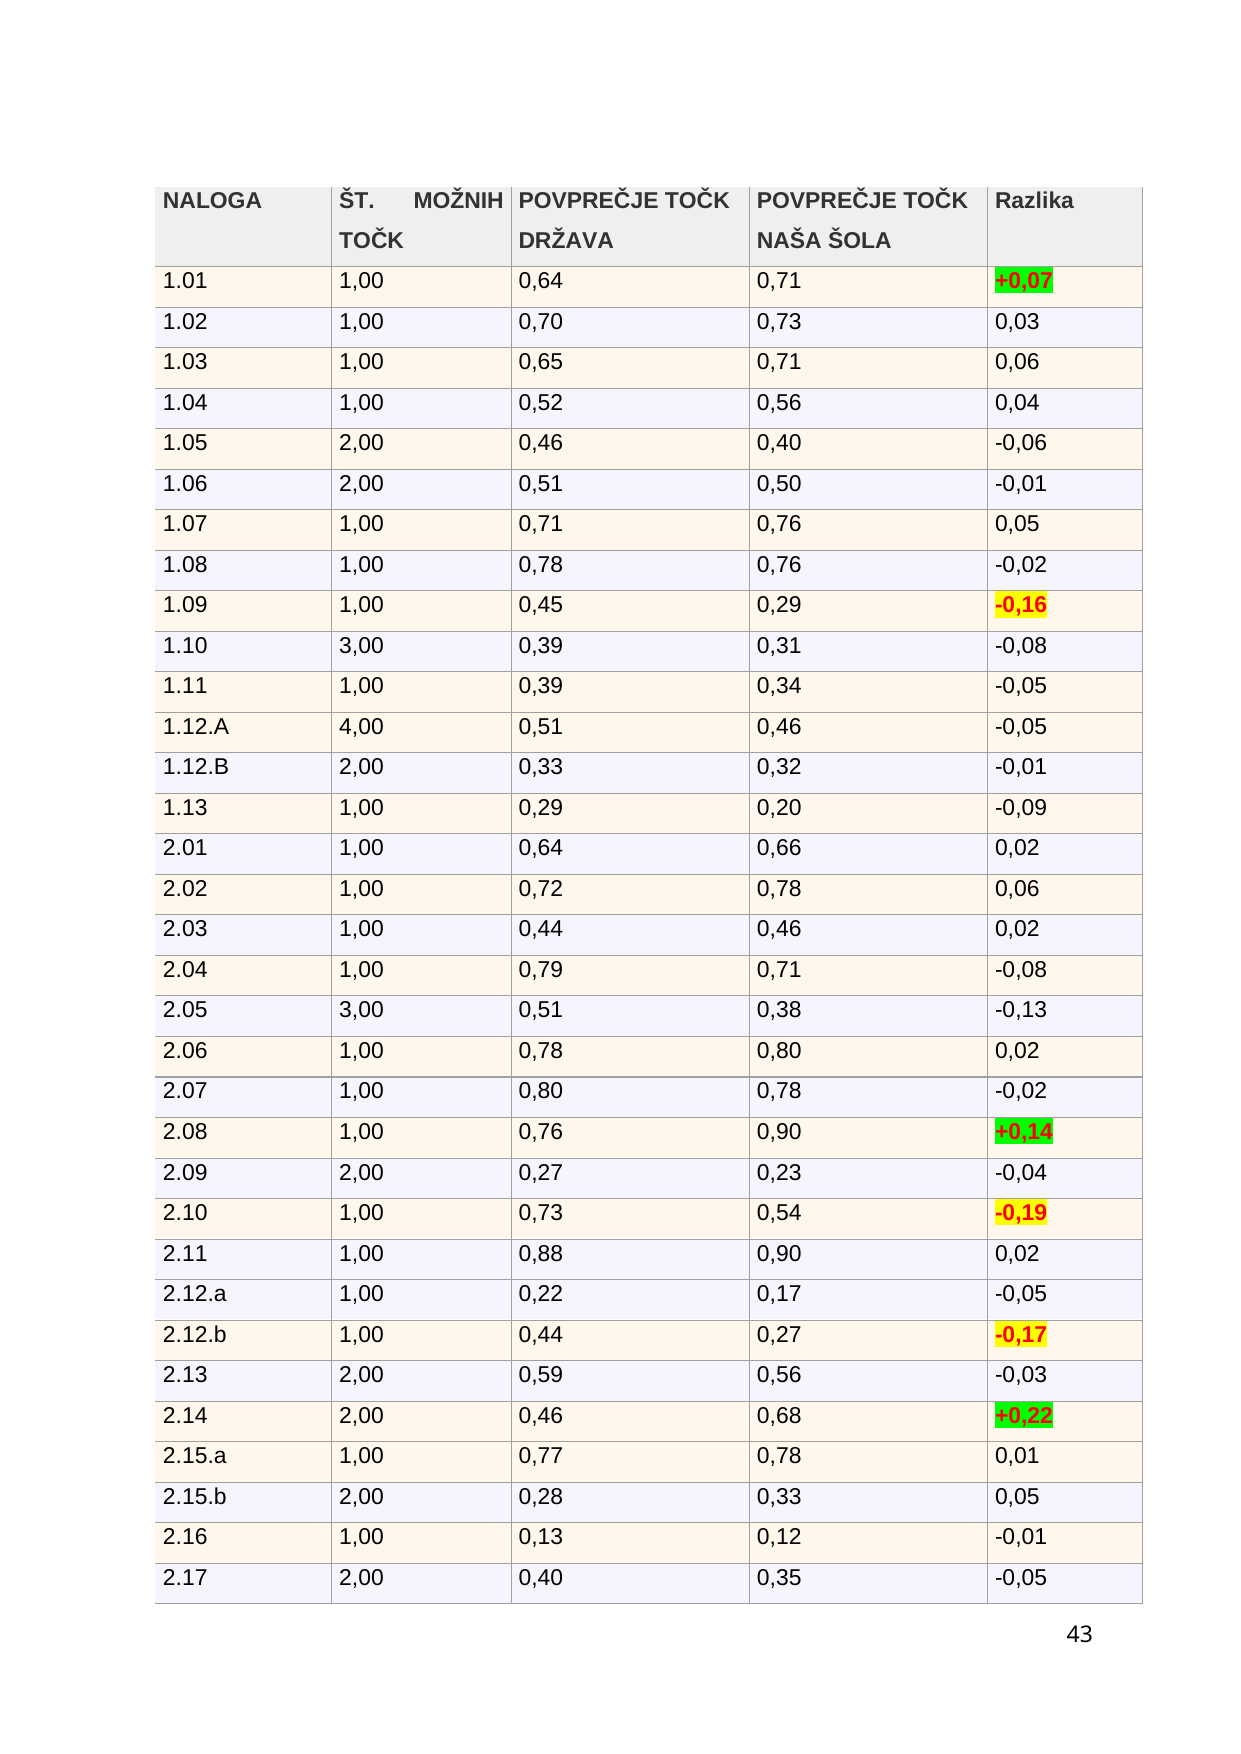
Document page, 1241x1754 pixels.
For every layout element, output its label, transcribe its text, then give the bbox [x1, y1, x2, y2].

table_cell 0,06 [988, 875, 1142, 914]
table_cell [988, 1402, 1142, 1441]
table_cell +0,14 [988, 1118, 1142, 1157]
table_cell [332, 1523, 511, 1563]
table_cell 2.03 [155, 915, 331, 955]
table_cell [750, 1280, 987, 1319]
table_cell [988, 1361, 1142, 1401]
table_cell 0,71 [750, 956, 987, 995]
table_cell 2.10 [155, 1199, 331, 1238]
table_cell 1,00 [332, 1199, 511, 1238]
table_cell 1,00 [332, 308, 511, 347]
table_cell 0,80 [750, 1037, 987, 1076]
table_cell 2,00 [332, 429, 511, 469]
table_cell 1,00 [332, 389, 511, 428]
table_cell 0,78 [512, 551, 749, 590]
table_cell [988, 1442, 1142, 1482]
table_cell 0,45 [512, 591, 749, 631]
table_cell 1.03 [155, 348, 331, 388]
table_cell 1,00 [332, 551, 511, 590]
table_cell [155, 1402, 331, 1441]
table_cell 3,00 [332, 996, 511, 1036]
table_cell 0,23 [750, 1159, 987, 1198]
table_header POVPREČJE TOČK NAŠA ŠOLA [750, 187, 987, 266]
table_cell 0,71 [750, 267, 987, 307]
table_cell 0,78 [750, 1078, 987, 1117]
table_cell 1,00 [332, 915, 511, 955]
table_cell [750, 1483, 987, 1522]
table_cell 1.10 [155, 632, 331, 671]
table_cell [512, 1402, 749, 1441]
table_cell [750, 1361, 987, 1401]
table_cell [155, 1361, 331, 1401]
table_cell 2.09 [155, 1159, 331, 1198]
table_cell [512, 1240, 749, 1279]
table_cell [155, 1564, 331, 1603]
table_cell 1,00 [332, 875, 511, 914]
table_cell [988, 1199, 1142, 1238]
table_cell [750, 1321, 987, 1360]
table_cell 0,06 [988, 348, 1142, 388]
table_cell 0,46 [750, 713, 987, 752]
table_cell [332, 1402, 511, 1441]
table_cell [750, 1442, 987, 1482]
table_cell 1.05 [155, 429, 331, 469]
table_header NALOGA [155, 187, 331, 266]
table_cell 0,76 [750, 510, 987, 550]
table_cell 1,00 [332, 348, 511, 388]
table_cell -0,05 [988, 713, 1142, 752]
table_cell 0,64 [512, 267, 749, 307]
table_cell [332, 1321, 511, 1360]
table_cell 4,00 [332, 713, 511, 752]
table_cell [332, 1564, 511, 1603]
table_cell 0,80 [512, 1078, 749, 1117]
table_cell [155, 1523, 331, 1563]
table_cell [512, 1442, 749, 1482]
table_cell -0,16 [988, 591, 1142, 631]
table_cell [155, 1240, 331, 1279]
table_cell +0,07 [988, 267, 1142, 307]
table_cell -0,09 [988, 794, 1142, 833]
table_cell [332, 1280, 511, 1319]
table_cell 1.04 [155, 389, 331, 428]
table_cell -0,06 [988, 429, 1142, 469]
table_cell 0,02 [988, 834, 1142, 874]
table_cell 2,00 [332, 1159, 511, 1198]
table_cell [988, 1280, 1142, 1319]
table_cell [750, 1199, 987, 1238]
table_cell 1,00 [332, 267, 511, 307]
table_cell -0,08 [988, 632, 1142, 671]
table_cell 0,39 [512, 672, 749, 712]
table_cell 1,00 [332, 1118, 511, 1157]
table_cell 0,56 [750, 389, 987, 428]
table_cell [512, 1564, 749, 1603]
table_cell 0,71 [512, 510, 749, 550]
table_cell 0,27 [512, 1159, 749, 1198]
table_cell 1,00 [332, 1078, 511, 1117]
table_cell 1,00 [332, 794, 511, 833]
table_cell 0,44 [512, 915, 749, 955]
table_cell 0,52 [512, 389, 749, 428]
table_cell 2.01 [155, 834, 331, 874]
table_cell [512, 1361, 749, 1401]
table_cell 2.06 [155, 1037, 331, 1076]
table_cell 1.06 [155, 470, 331, 509]
table_cell 0,51 [512, 470, 749, 509]
table_cell 0,33 [512, 753, 749, 793]
table_cell 0,76 [512, 1118, 749, 1157]
table_cell 1.01 [155, 267, 331, 307]
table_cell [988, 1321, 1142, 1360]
table_cell 0,02 [988, 1037, 1142, 1076]
table_cell 0,02 [988, 915, 1142, 955]
table_cell 0,72 [512, 875, 749, 914]
table_cell 0,70 [512, 308, 749, 347]
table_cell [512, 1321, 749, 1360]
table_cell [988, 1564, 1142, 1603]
table_cell -0,01 [988, 753, 1142, 793]
table_cell -0,08 [988, 956, 1142, 995]
table_cell 0,71 [750, 348, 987, 388]
table_cell 2.05 [155, 996, 331, 1036]
table_header ŠT. MOŽNIH TOČK [332, 187, 511, 266]
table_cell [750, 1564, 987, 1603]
table_cell 0,46 [750, 915, 987, 955]
table_cell 1.12.B [155, 753, 331, 793]
table_cell 0,29 [750, 591, 987, 631]
table_cell 1,00 [332, 510, 511, 550]
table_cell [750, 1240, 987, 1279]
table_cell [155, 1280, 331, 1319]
table_cell -0,04 [988, 1159, 1142, 1198]
table_cell 0,39 [512, 632, 749, 671]
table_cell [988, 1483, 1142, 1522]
table_cell -0,02 [988, 1078, 1142, 1117]
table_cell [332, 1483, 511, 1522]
table_cell 0,51 [512, 713, 749, 752]
table_cell 0,04 [988, 389, 1142, 428]
table_header POVPREČJE TOČK DRŽAVA [512, 187, 749, 266]
table_cell 0,73 [750, 308, 987, 347]
table_cell 2.07 [155, 1078, 331, 1117]
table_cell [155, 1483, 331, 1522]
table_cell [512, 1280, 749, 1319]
table_cell 0,66 [750, 834, 987, 874]
table_cell 1.11 [155, 672, 331, 712]
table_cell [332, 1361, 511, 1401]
table_cell 1,00 [332, 834, 511, 874]
table_cell 0,32 [750, 753, 987, 793]
table_cell 2,00 [332, 470, 511, 509]
table_cell 1,00 [332, 672, 511, 712]
table_cell 0,51 [512, 996, 749, 1036]
table_cell -0,02 [988, 551, 1142, 590]
table_cell 0,20 [750, 794, 987, 833]
table_cell 0,40 [750, 429, 987, 469]
table_header Razlika [988, 187, 1142, 266]
table_cell 2,00 [332, 753, 511, 793]
table_cell 0,64 [512, 834, 749, 874]
table_cell 1.08 [155, 551, 331, 590]
table_cell 0,76 [750, 551, 987, 590]
table_cell 0,90 [750, 1118, 987, 1157]
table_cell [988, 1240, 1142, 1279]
table_cell 1,00 [332, 591, 511, 631]
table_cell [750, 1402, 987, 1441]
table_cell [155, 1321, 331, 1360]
table_cell 0,03 [988, 308, 1142, 347]
table_cell 0,38 [750, 996, 987, 1036]
table_cell 0,05 [988, 510, 1142, 550]
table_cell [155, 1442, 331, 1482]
table_cell 2.08 [155, 1118, 331, 1157]
table_cell -0,01 [988, 470, 1142, 509]
table_cell 2.04 [155, 956, 331, 995]
table_cell 0,46 [512, 429, 749, 469]
table_cell 1.13 [155, 794, 331, 833]
table_cell 0,79 [512, 956, 749, 995]
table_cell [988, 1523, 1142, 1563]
table_cell 1,00 [332, 1037, 511, 1076]
table_cell 0,65 [512, 348, 749, 388]
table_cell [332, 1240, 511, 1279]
table_cell 1.12.A [155, 713, 331, 752]
table_cell 1.02 [155, 308, 331, 347]
table_cell 0,78 [750, 875, 987, 914]
table_cell 1,00 [332, 956, 511, 995]
table_cell 0,34 [750, 672, 987, 712]
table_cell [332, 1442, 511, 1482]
table_cell 0,50 [750, 470, 987, 509]
table_cell 2.02 [155, 875, 331, 914]
table_cell 0,29 [512, 794, 749, 833]
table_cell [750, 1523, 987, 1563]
table_cell -0,05 [988, 672, 1142, 712]
table_cell 1.07 [155, 510, 331, 550]
table_cell 3,00 [332, 632, 511, 671]
table_cell 1.09 [155, 591, 331, 631]
table_cell 0,31 [750, 632, 987, 671]
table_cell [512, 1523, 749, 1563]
table_cell 0,78 [512, 1037, 749, 1076]
table_cell 0,73 [512, 1199, 749, 1238]
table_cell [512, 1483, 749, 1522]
table_cell -0,13 [988, 996, 1142, 1036]
